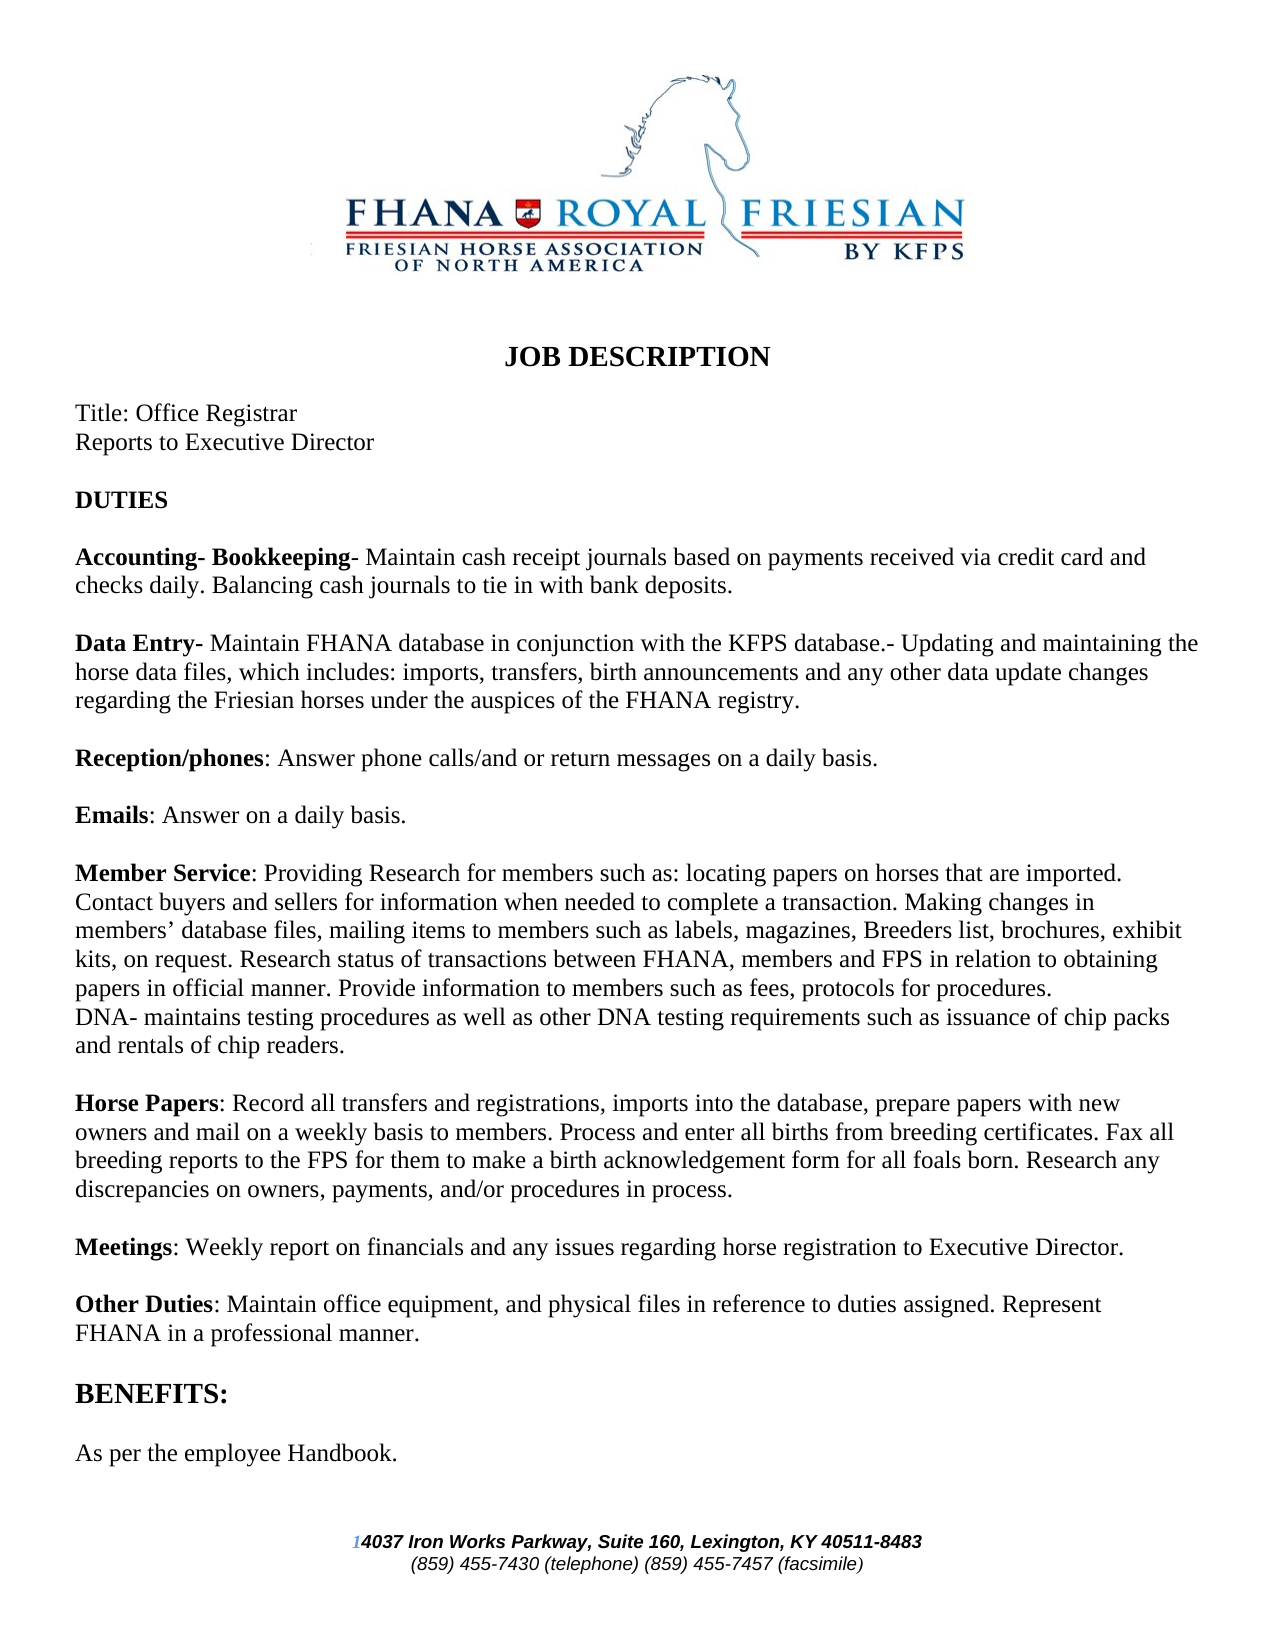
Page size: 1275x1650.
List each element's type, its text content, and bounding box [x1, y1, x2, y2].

text Emails: Answer on a daily basis. [75, 800, 1210, 829]
text Accounting- Bookkeeping- Maintain cash receipt journals based on payments received via credit card and checks daily. Balancing cash journals to tie in with bank deposits. [75, 542, 1148, 599]
subtitle BENEFITS: [75, 1376, 1210, 1409]
text DUTIES [75, 485, 1210, 513]
text Horse Papers: Record all transfers and registrations, imports into the database, prepare papers with new owners and mail on a weekly basis to members. Process and enter all births from breeding certificates. Fax all breeding reports to the FPS for them to make a birth acknowledgement form for all foals born. Research any discrepancies on owners, payments, and/or procedures in process. [75, 1088, 1184, 1203]
picture [310, 75, 965, 273]
text Other Duties: Maintain office equipment, and physical files in reference to duties assigned. Represent FHANA in a professional manner. [75, 1289, 1148, 1347]
text Data Entry- Maintain FHANA database in conjunction with the KFPS database.- Updating and maintaining the horse data files, which includes: imports, transfers, birth announcements and any other data update changes regarding the Friesian horses under the auspices of the FHANA registry. [75, 628, 1201, 714]
text Reports to Executive Director [75, 427, 1210, 456]
text Reception/phones: Answer phone calls/and or return messages on a daily basis. [75, 743, 1210, 772]
text Meetings: Weekly report on financials and any issues regarding horse registration to Executive Director. [75, 1232, 1210, 1260]
text Title: Office Registrar [75, 398, 428, 427]
subtitle JOB DESCRIPTION [502, 339, 773, 372]
text Member Service: Providing Research for members such as: locating papers on horses that are imported. Contact buyers and sellers for information when needed to complete a transaction. Making changes in members’ database files, mailing items to members such as labels, magazines, Breeders list, brochures, exhibit kits, on request. Research status of transactions between FHANA, members and FPS in relation to obtaining papers in official manner. Provide information to members such as fees, protocols for procedures. [75, 858, 1184, 1002]
text DNA- maintains testing procedures as well as other DNA testing requirements such as issuance of chip packs and rentals of chip readers. [75, 1002, 1201, 1059]
text As per the employee Handbook. [75, 1438, 1210, 1467]
